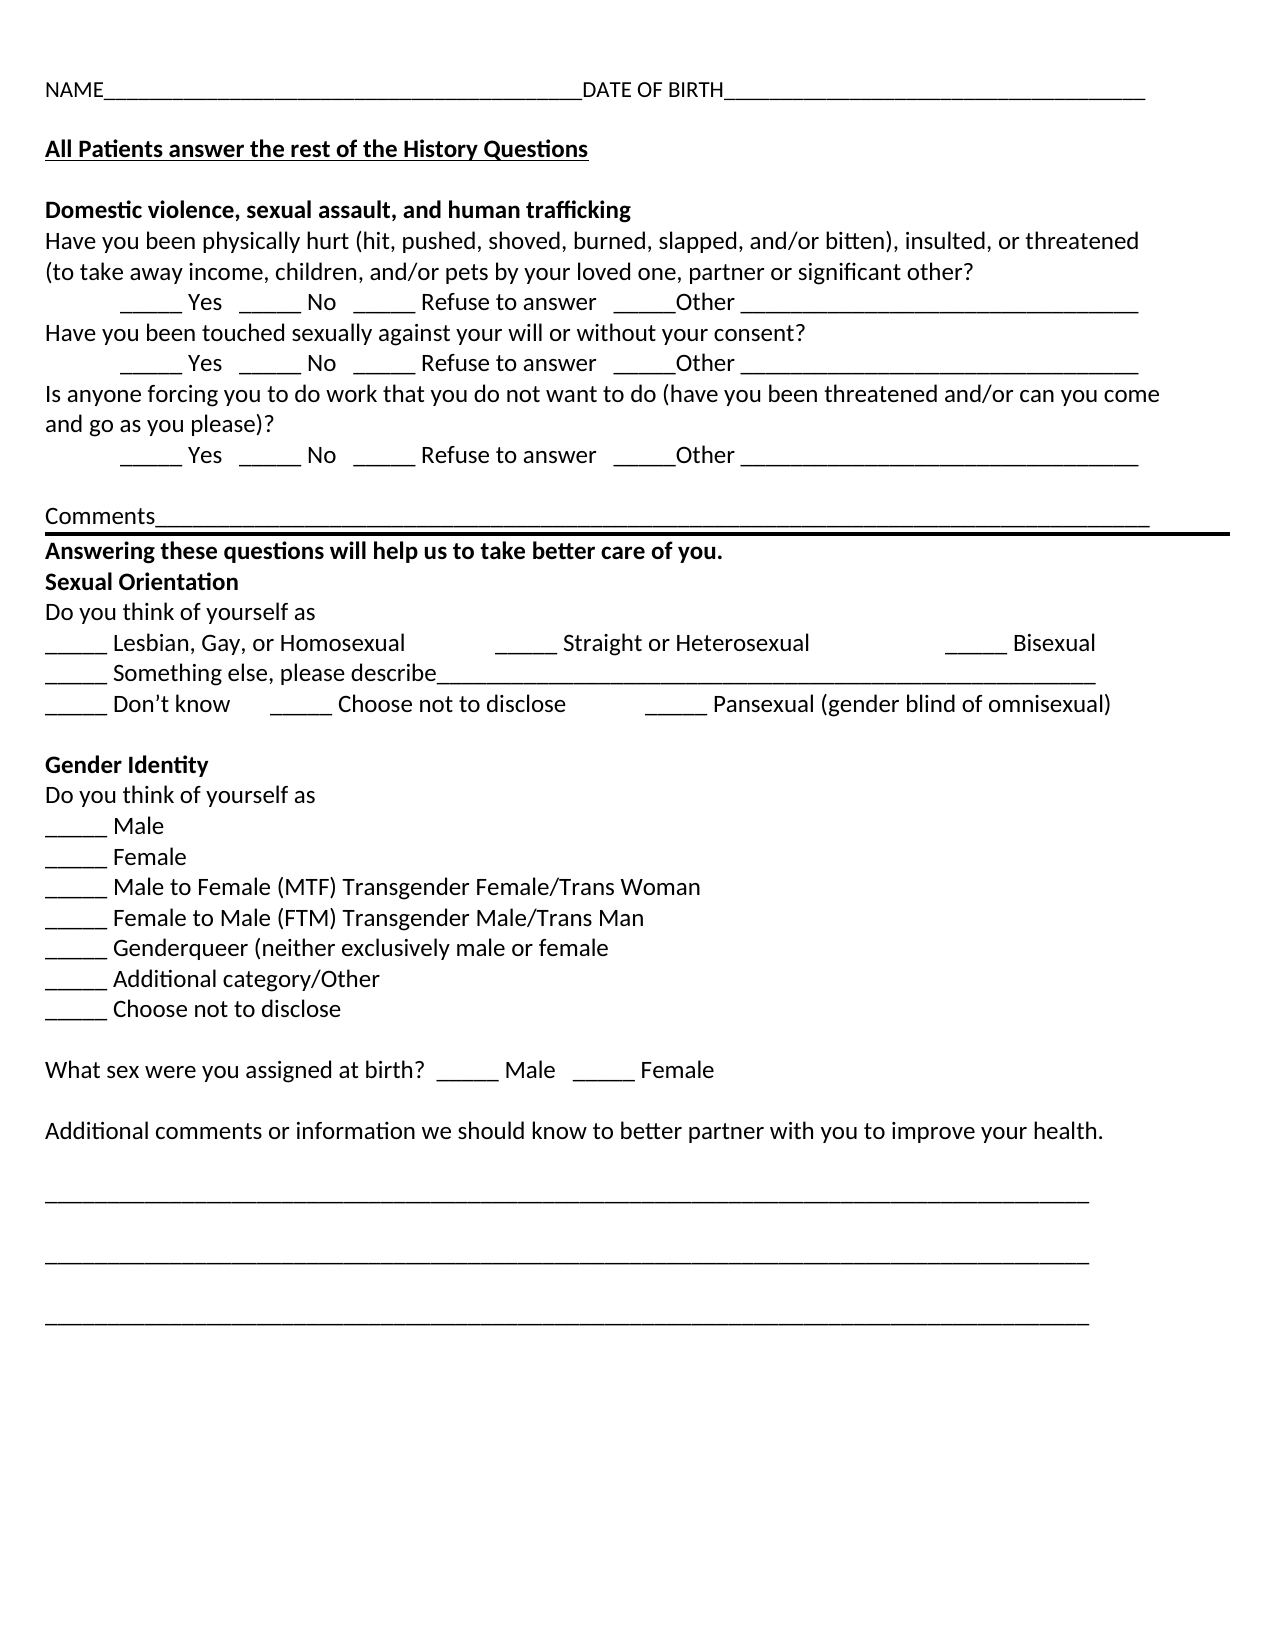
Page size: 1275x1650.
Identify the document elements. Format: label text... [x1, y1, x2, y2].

text _____ Yes _____ No _____ Refuse to answer _____Other ________________________________ [45, 439, 1230, 469]
text All Patients answer the rest of the History Questions [45, 133, 1230, 164]
text Do you think of yourself as [45, 780, 1230, 810]
text (to take away income, children, and/or pets by your loved one, partner or significant other? [45, 256, 1230, 286]
text _____ Choose not to disclose [45, 993, 1230, 1024]
text ____________________________________________________________________________________ [45, 1298, 1230, 1329]
text What sex were you assigned at birth? _____ Male _____ Female [45, 1054, 1230, 1085]
text Additional comments or information we should know to better partner with you to improve your health. [45, 1115, 1230, 1146]
text Domestic violence, sexual assault, and human trafficking [45, 194, 1230, 225]
text Have you been physically hurt (hit, pushed, shoved, burned, slapped, and/or bitten), insulted, or threatened [45, 225, 1230, 256]
text Answering these questions will help us to take better care of you. [45, 536, 1230, 566]
text _____ Female [45, 841, 1230, 871]
text ____________________________________________________________________________________ [45, 1237, 1230, 1268]
text _____ Yes _____ No _____ Refuse to answer _____Other ________________________________ [45, 347, 1230, 378]
text _____ Don’t know _____ Choose not to disclose _____ Pansexual (gender blind of omnisexual) [45, 688, 1230, 719]
text Gender Identity [45, 749, 1230, 780]
text _____ Male to Female (MTF) Transgender Female/Trans Woman [45, 871, 1230, 902]
text Do you think of yourself as [45, 597, 1230, 627]
text _____ Lesbian, Gay, or Homosexual _____ Straight or Heterosexual _____ Bisexual [45, 627, 1230, 658]
text Is anyone forcing you to do work that you do not want to do (have you been threatened and/or can you come [45, 378, 1230, 408]
text _____ Female to Male (FTM) Transgender Male/Trans Man [45, 902, 1230, 932]
text Sexual Orientation [45, 566, 1230, 597]
text Comments________________________________________________________________________________ [45, 500, 1230, 532]
text _____ Genderqueer (neither exclusively male or female [45, 932, 1230, 963]
text ____________________________________________________________________________________ [45, 1176, 1230, 1207]
text Have you been touched sexually against your will or without your consent? [45, 317, 1230, 347]
text _____ Male [45, 810, 1230, 841]
text _____ Yes _____ No _____ Refuse to answer _____Other ________________________________ [45, 286, 1230, 317]
text _____ Additional category/Other [45, 963, 1230, 993]
text and go as you please)? [45, 408, 1230, 439]
text _____ Something else, please describe_____________________________________________________ [45, 658, 1230, 688]
